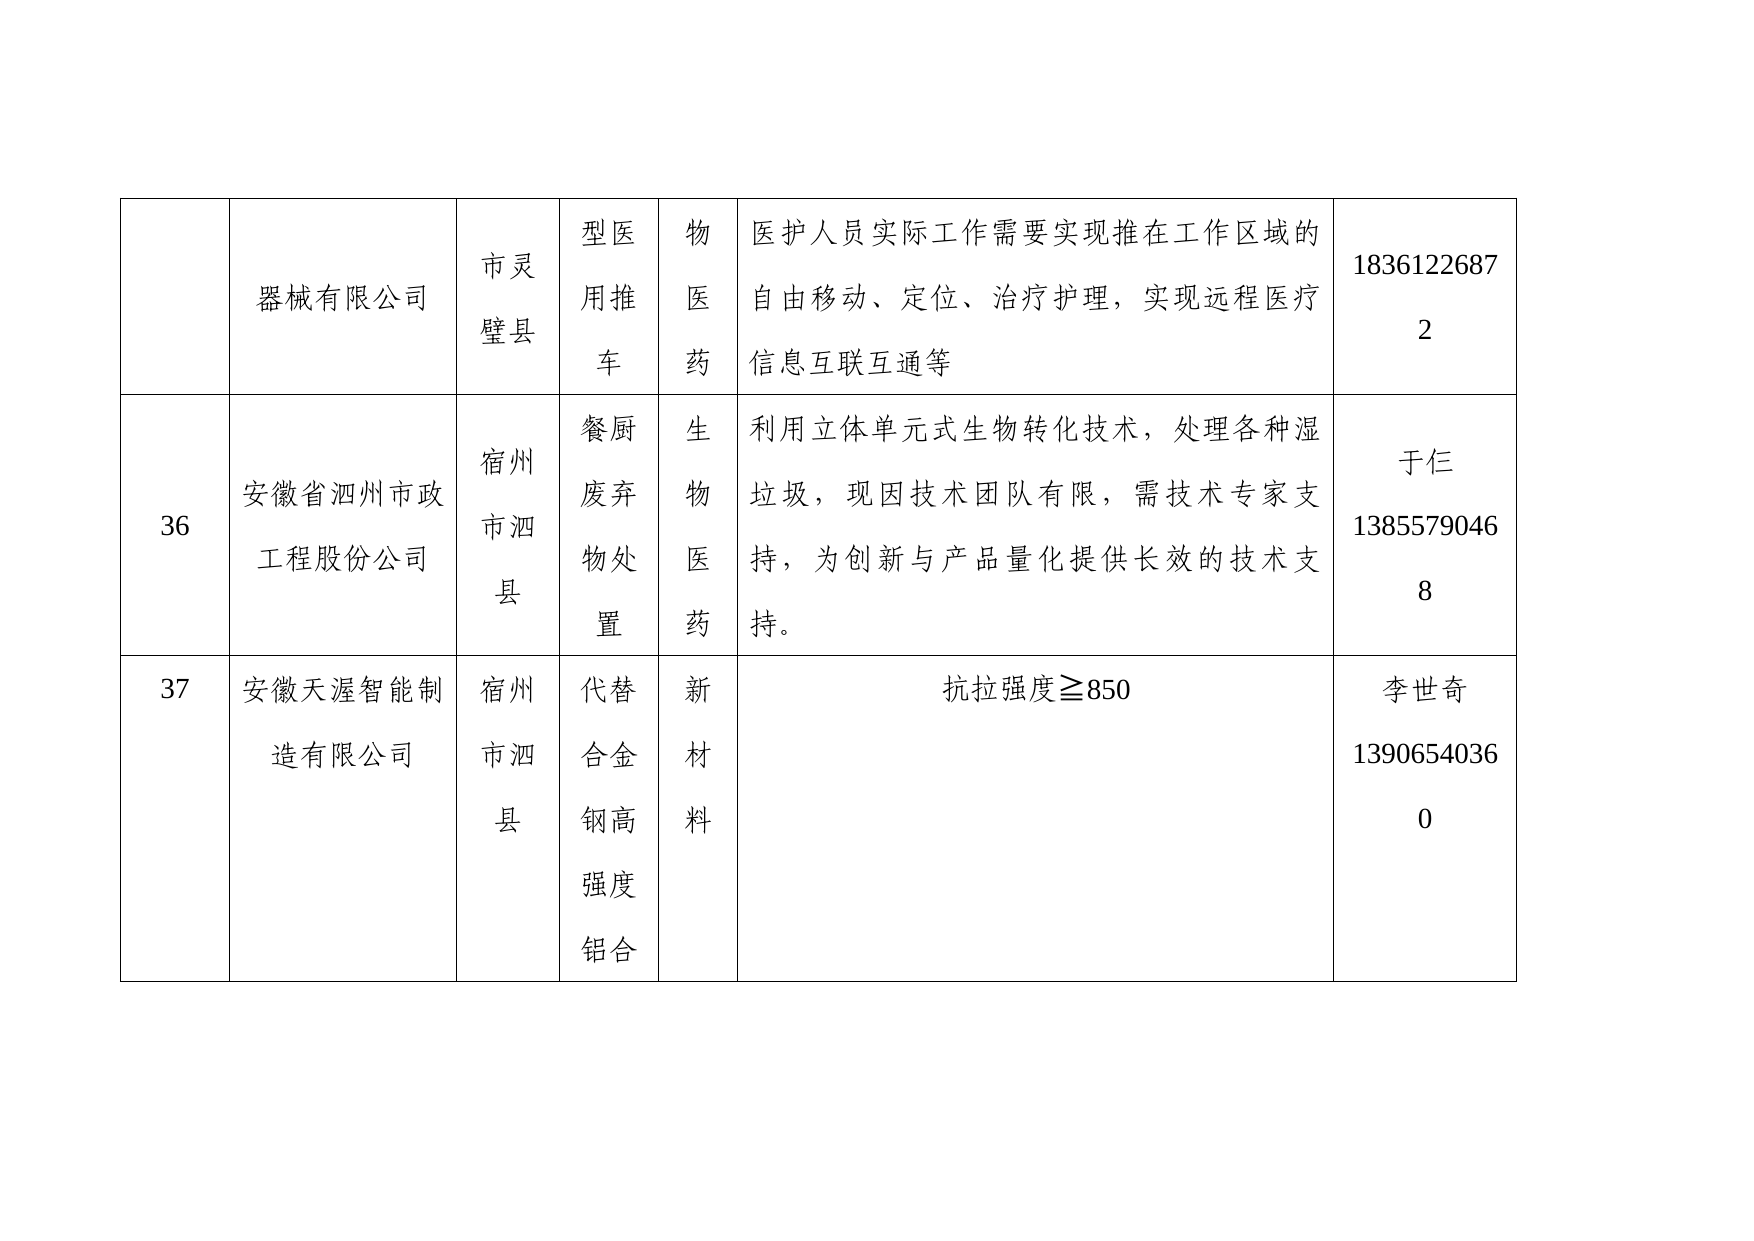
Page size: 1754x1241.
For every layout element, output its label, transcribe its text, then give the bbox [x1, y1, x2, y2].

table_cell 安徽省泗州市政工程股份公司 [230, 395, 456, 655]
table_cell 利用立体单元式生物转化技术，处理各种湿垃圾，现因技术团队有限，需技术专家支持，为创新与产品量化提供长效的技术支持。 [738, 395, 1333, 655]
table_cell 代替合金钢高强度铝合金 [560, 656, 658, 981]
table_cell 宿州市泗县 [457, 656, 559, 981]
table_cell 抗拉强度≧850 [738, 656, 1333, 981]
table_cell 张艳 18361226872 [1334, 199, 1516, 394]
table_cell 宿州市泗县 [457, 395, 559, 655]
table_cell 安徽省江海医疗器械有限公司 [230, 199, 456, 394]
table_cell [738, 199, 1333, 394]
table_cell 生物医药 [659, 199, 737, 394]
table_cell 36 [121, 395, 229, 655]
table_cell 35 [121, 199, 229, 394]
table_cell 李世奇 13906540360 [1334, 656, 1516, 981]
table_cell 智能型医用推车 [560, 199, 658, 394]
table_cell 37 [121, 656, 229, 981]
table_cell 新材料 [659, 656, 737, 981]
table_cell 宿州市灵璧县 [457, 199, 559, 394]
table_cell 于仨 13855790468 [1334, 395, 1516, 655]
table_cell 餐厨废弃物处置 [560, 395, 658, 655]
table_cell 生物医药 [659, 395, 737, 655]
table_cell 安徽天渥智能制造有限公司 [230, 656, 456, 981]
